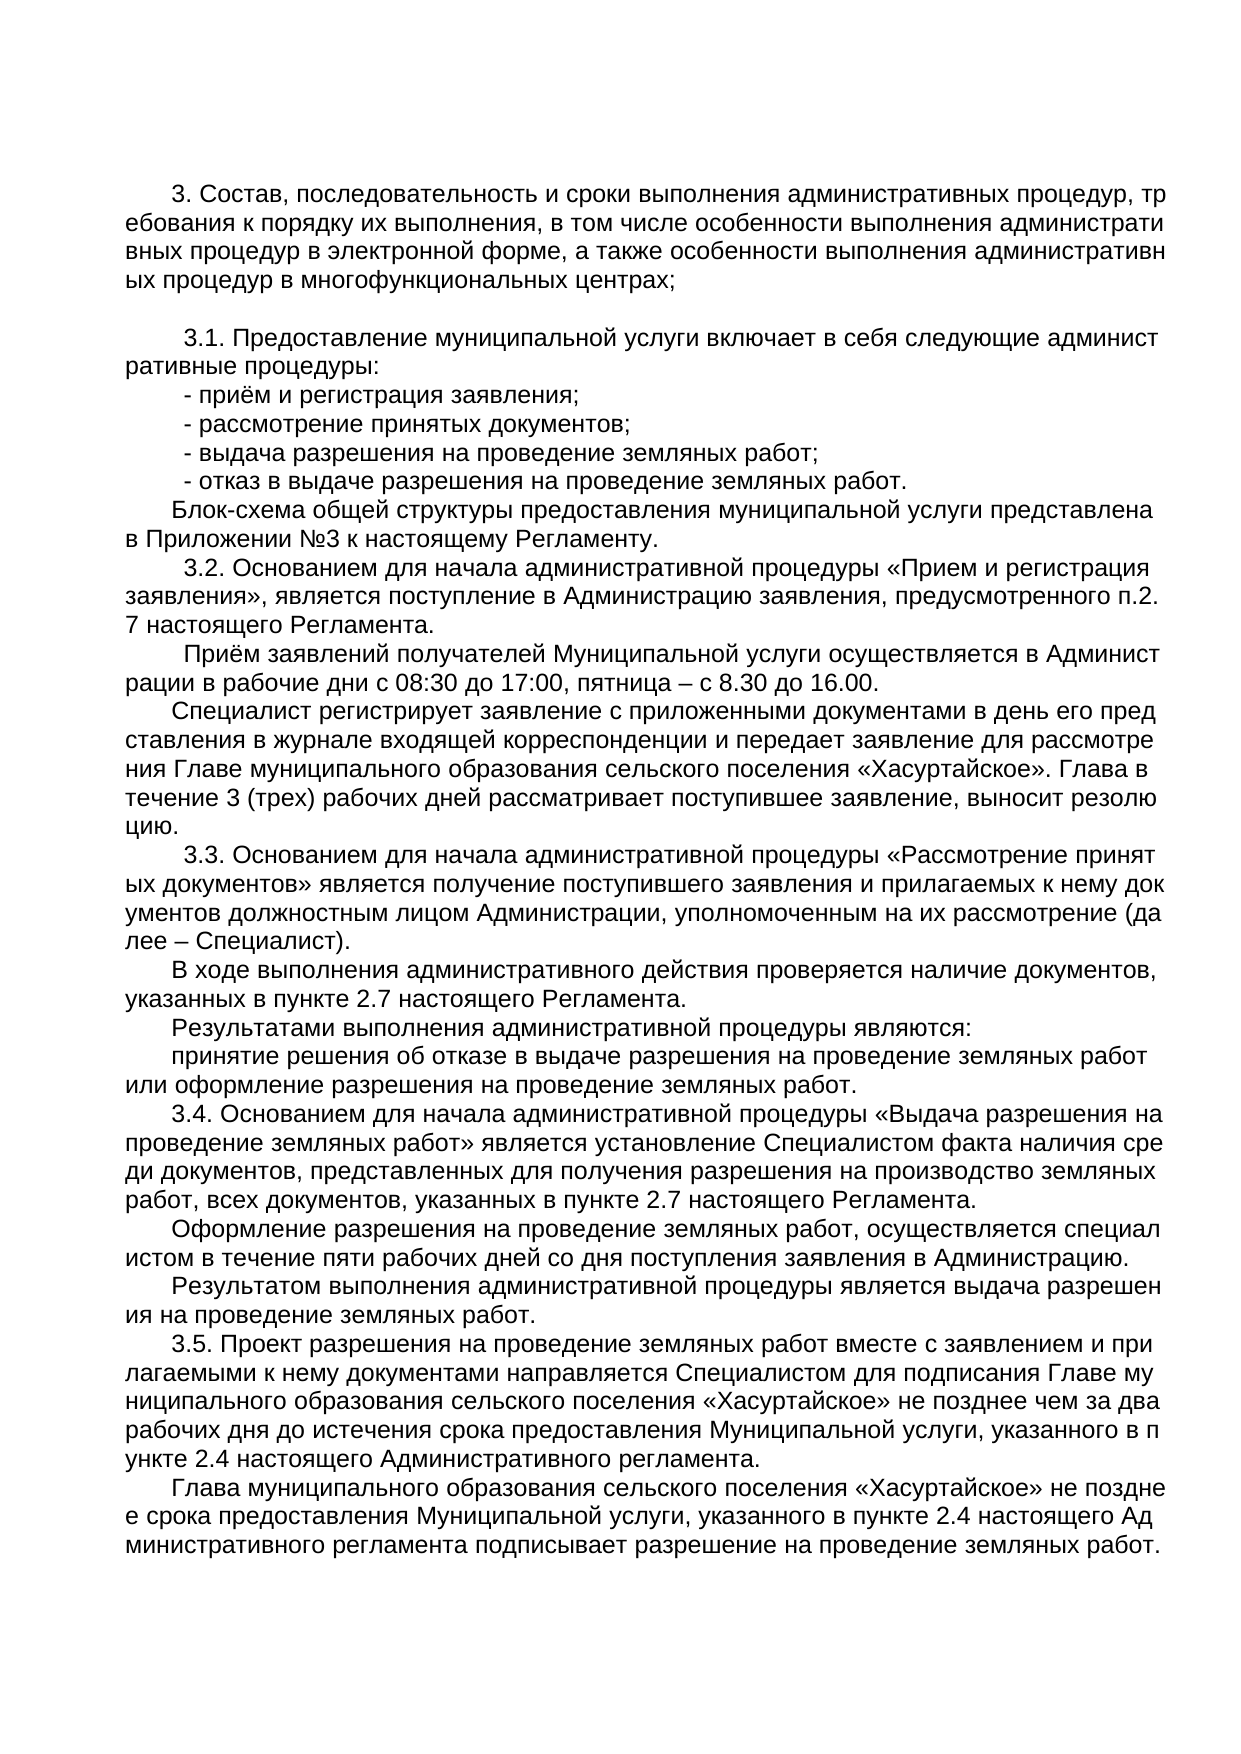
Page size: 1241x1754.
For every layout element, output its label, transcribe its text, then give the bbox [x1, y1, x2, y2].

text Результатами выполнения административной процедуры являются: [125, 1012, 1167, 1041]
text 3. Состав, последовательность и сроки выполнения административных процедур, требования к порядку их выполнения, в том числе особенности выполнения административных процедур в электронной форме, а также особенности выполнения административных процедур в многофункциональных центрах; [125, 179, 1167, 294]
text принятие решения об отказе в выдаче разрешения на проведение земляных работ или оформление разрешения на проведение земляных работ. [125, 1041, 1167, 1099]
text Приём заявлений получателей Муниципальной услуги осуществляется в Администрации в рабочие дни с 08:30 до 17:00, пятница – с 8.30 до 16.00. [125, 639, 1167, 696]
text 3.2. Основанием для начала административной процедуры «Прием и регистрация заявления», является поступление в Администрацию заявления, предусмотренного п.2.7 настоящего Регламента. [125, 552, 1167, 639]
text 3.3. Основанием для начала административной процедуры «Рассмотрение принятых документов» является получение поступившего заявления и прилагаемых к нему документов должностным лицом Администрации, уполномоченным на их рассмотрение (далее – Специалист). [125, 840, 1167, 955]
text Результатом выполнения административной процедуры является выдача разрешения на проведение земляных работ. [125, 1271, 1167, 1329]
text - рассмотрение принятых документов; [125, 409, 1167, 437]
text Блок-схема общей структуры предоставления муниципальной услуги представлена в Приложении №3 к настоящему Регламенту. [125, 495, 1167, 552]
text Оформление разрешения на проведение земляных работ, осуществляется специалистом в течение пяти рабочих дней со дня поступления заявления в Администрацию. [125, 1214, 1167, 1271]
text 3.5. Проект разрешения на проведение земляных работ вместе с заявлением и прилагаемыми к нему документами направляется Специалистом для подписания Главе муниципального образования сельского поселения «Хасуртайское» не позднее чем за два рабочих дня до истечения срока предоставления Муниципальной услуги, указанного в пункте 2.4 настоящего Административного регламента. [125, 1329, 1167, 1472]
text 3.1. Предоставление муниципальной услуги включает в себя следующие административные процедуры: [125, 322, 1167, 380]
text Глава муниципального образования сельского поселения «Хасуртайское» не позднее срока предоставления Муниципальной услуги, указанного в пункте 2.4 настоящего Административного регламента подписывает разрешение на проведение земляных работ. [125, 1472, 1167, 1559]
text - отказ в выдаче разрешения на проведение земляных работ. [125, 466, 1167, 495]
text В ходе выполнения административного действия проверяется наличие документов, указанных в пункте 2.7 настоящего Регламента. [125, 955, 1167, 1012]
text 3.4. Основанием для начала административной процедуры «Выдача разрешения на проведение земляных работ» является установление Специалистом факта наличия среди документов, представленных для получения разрешения на производство земляных работ, всех документов, указанных в пункте 2.7 настоящего Регламента. [125, 1099, 1167, 1214]
text Специалист регистрирует заявление с приложенными документами в день его представления в журнале входящей корреспонденции и передает заявление для рассмотрения Главе муниципального образования сельского поселения «Хасуртайское». Глава в течение 3 (трех) рабочих дней рассматривает поступившее заявление, выносит резолюцию. [125, 696, 1167, 840]
text - выдача разрешения на проведение земляных работ; [125, 437, 1167, 466]
text - приём и регистрация заявления; [125, 380, 1167, 409]
